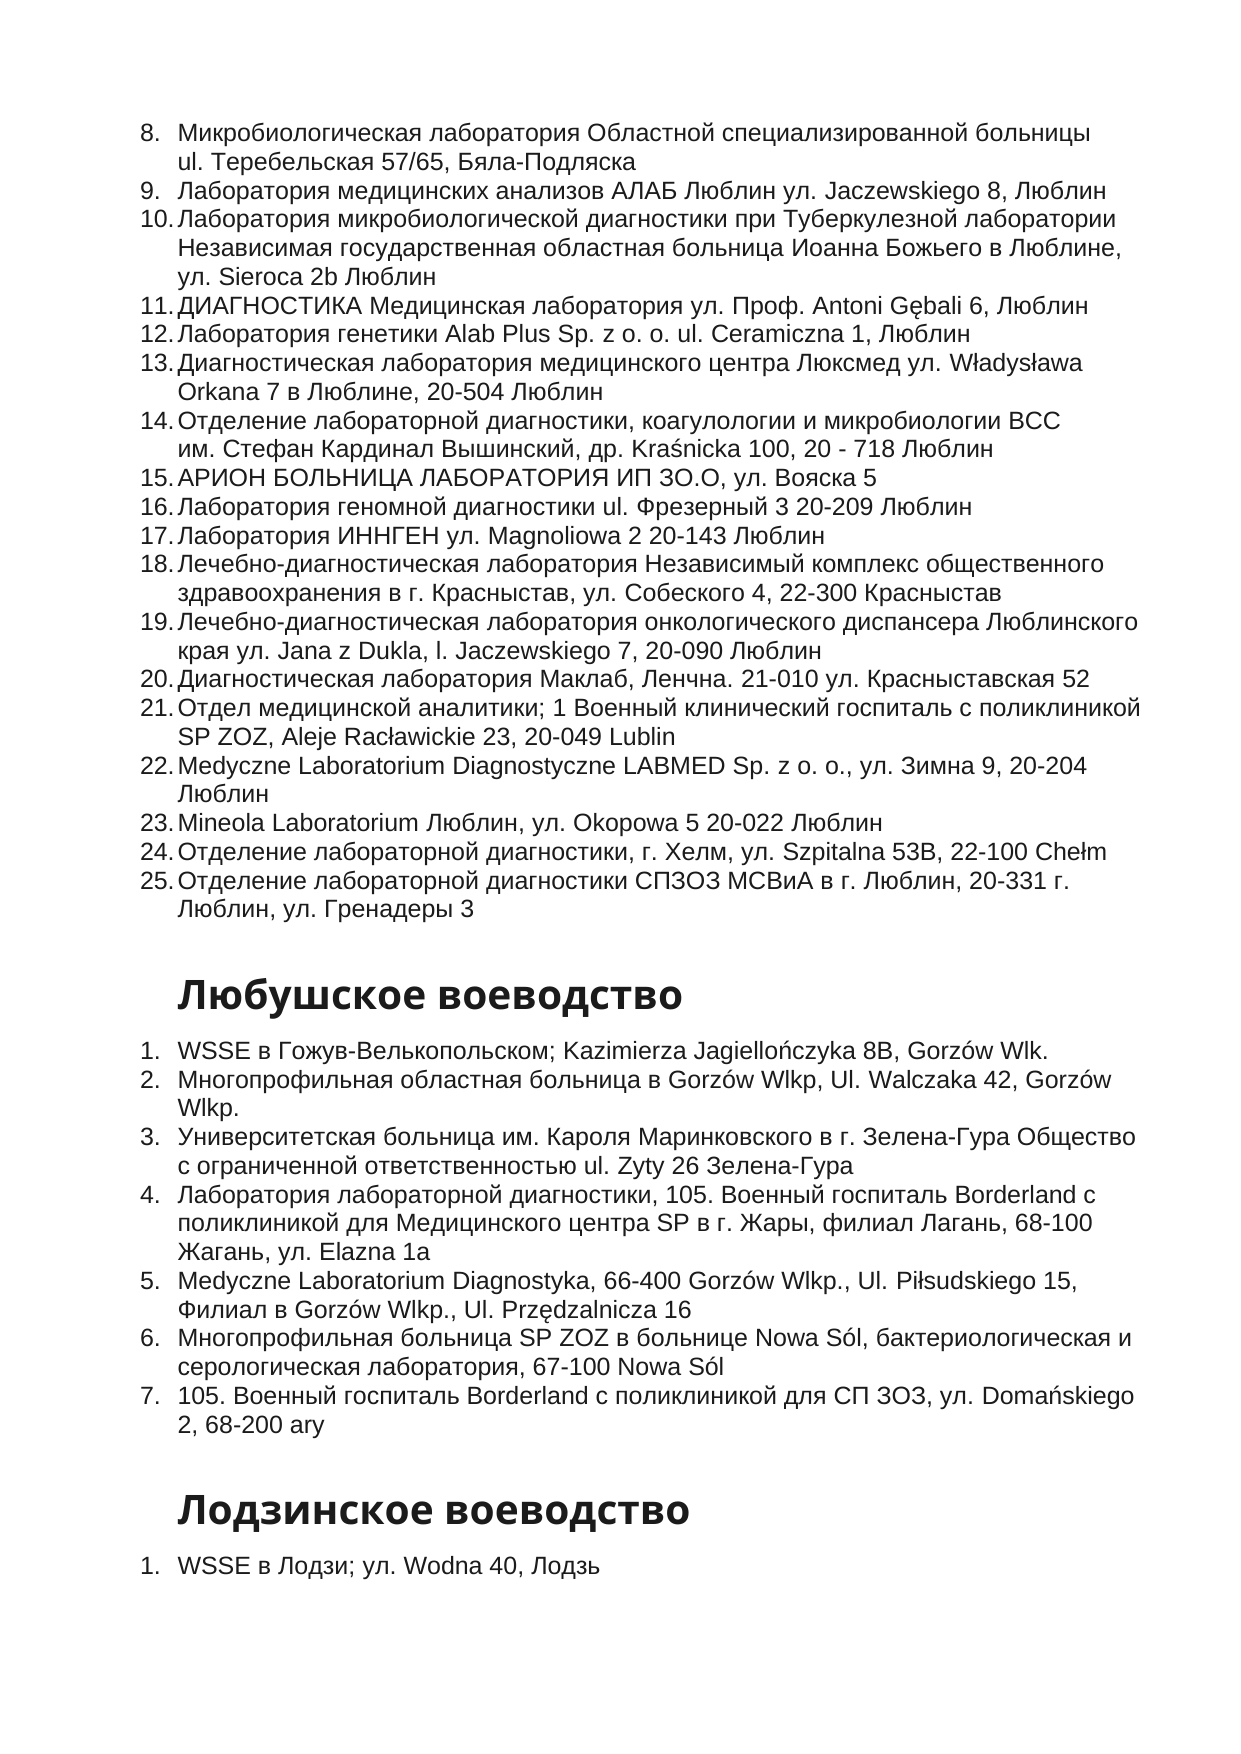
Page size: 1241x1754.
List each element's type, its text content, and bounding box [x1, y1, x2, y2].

list Отделение лабораторной диагностики СПЗОЗ МСВиА в г. Люблин, 20-331 г. Люблин, ул. Гренадеры 3 [140, 866, 1152, 923]
list Диагностическая лаборатория медицинского центра Люксмед ул. Władysława Orkana 7 в Люблине, 20-504 Люблин [140, 348, 1152, 406]
list Medyczne Laboratorium Diagnostyczne LABMED Sp. z o. o., ул. Зимна 9, 20-204 Люблин [140, 751, 1152, 808]
list Лечебно-диагностическая лаборатория Независимый комплекс общественного здравоохранения в г. Красныстав, ул. Собеского 4, 22-300 Красныстав [140, 549, 1152, 607]
list Многопрофильная больница SP ZOZ в больнице Nowa Sól, бактериологическая и серологическая лаборатория, 67-100 Nowa Sól [140, 1323, 1152, 1381]
list Лаборатория геномной диагностики ul. Фрезерный 3 20-209 Люблин [140, 492, 1152, 521]
list Лаборатория лабораторной диагностики, 105. Военный госпиталь Borderland с поликлиникой для Медицинского центра SP в г. Жары, филиал Лагань, 68-100 Жагань, ул. Elazna 1a [140, 1180, 1152, 1266]
list Отделение лабораторной диагностики, коагулологии и микробиологии ВСС им. Стефан Кардинал Вышинский, др. Kraśnicka 100, 20 - 718 Люблин [140, 406, 1152, 463]
list Отдел медицинской аналитики; 1 Военный клинический госпиталь с поликлиникой SP ZOZ, Aleje Racławickie 23, 20-049 Lublin [140, 693, 1152, 751]
list Mineola Laboratorium Люблин, ул. Okopowa 5 20-022 Люблин [140, 808, 1152, 837]
list Лаборатория медицинских анализов АЛАБ Люблин ул. Jaczewskiego 8, Люблин [140, 176, 1152, 204]
list WSSE в Лодзи; ул. Wodna 40, Лодзь [140, 1551, 1152, 1580]
list Лаборатория микробиологической диагностики при Туберкулезной лаборатории Независимая государственная областная больница Иоанна Божьего в Люблине, ул. Sieroca 2b Люблин [140, 204, 1152, 291]
list Medyczne Laboratorium Diagnostyka, 66-400 Gorzów Wlkp., Ul. Piłsudskiego 15, Филиал в Gorzów Wlkp., Ul. Przędzalnicza 16 [140, 1266, 1152, 1323]
list ДИАГНОСТИКА Медицинская лаборатория ул. Проф. Antoni Gębali 6, Люблин [140, 291, 1152, 319]
list Лаборатория ИННГЕН ул. Magnoliowa 2 20-143 Люблин [140, 521, 1152, 549]
list Многопрофильная областная больница в Gorzów Wlkp, Ul. Walczaka 42, Gorzów Wlkp. [140, 1065, 1152, 1122]
list Лаборатория генетики Alab Plus Sp. z o. o. ul. Ceramiczna 1, Люблин [140, 319, 1152, 348]
list Лечебно-диагностическая лаборатория онкологического диспансера Люблинского края ул. Jana z Dukla, l. Jaczewskiego 7, 20-090 Люблин [140, 607, 1152, 664]
list АРИОН БОЛЬНИЦА ЛАБОРАТОРИЯ ИП ЗО.О, ул. Вояска 5 [140, 463, 1152, 492]
list Университетская больница им. Кароля Маринковского в г. Зелена-Гура Общество с ограниченной ответственностью ul. Zyty 26 Зелена-Гура [140, 1122, 1152, 1180]
list Отделение лабораторной диагностики, г. Хелм, ул. Szpitalna 53B, 22-100 Chełm [140, 837, 1152, 866]
text Лодзинское воеводство [177, 1481, 1152, 1536]
text Любушское воеводство [177, 966, 1152, 1021]
list Микробиологическая лаборатория Областной специализированной больницы ul. Теребельская 57/65, Бяла-Подляска [140, 118, 1152, 176]
list 105. Военный госпиталь Borderland с поликлиникой для СП ЗОЗ, ул. Domańskiego 2, 68-200 ary [140, 1381, 1152, 1438]
list WSSE в Гожув-Велькопольском; Kazimierza Jagiellończyka 8B, Gorzów Wlk. [140, 1036, 1152, 1065]
list Диагностическая лаборатория Маклаб, Ленчна. 21-010 ул. Красныставская 52 [140, 664, 1152, 693]
